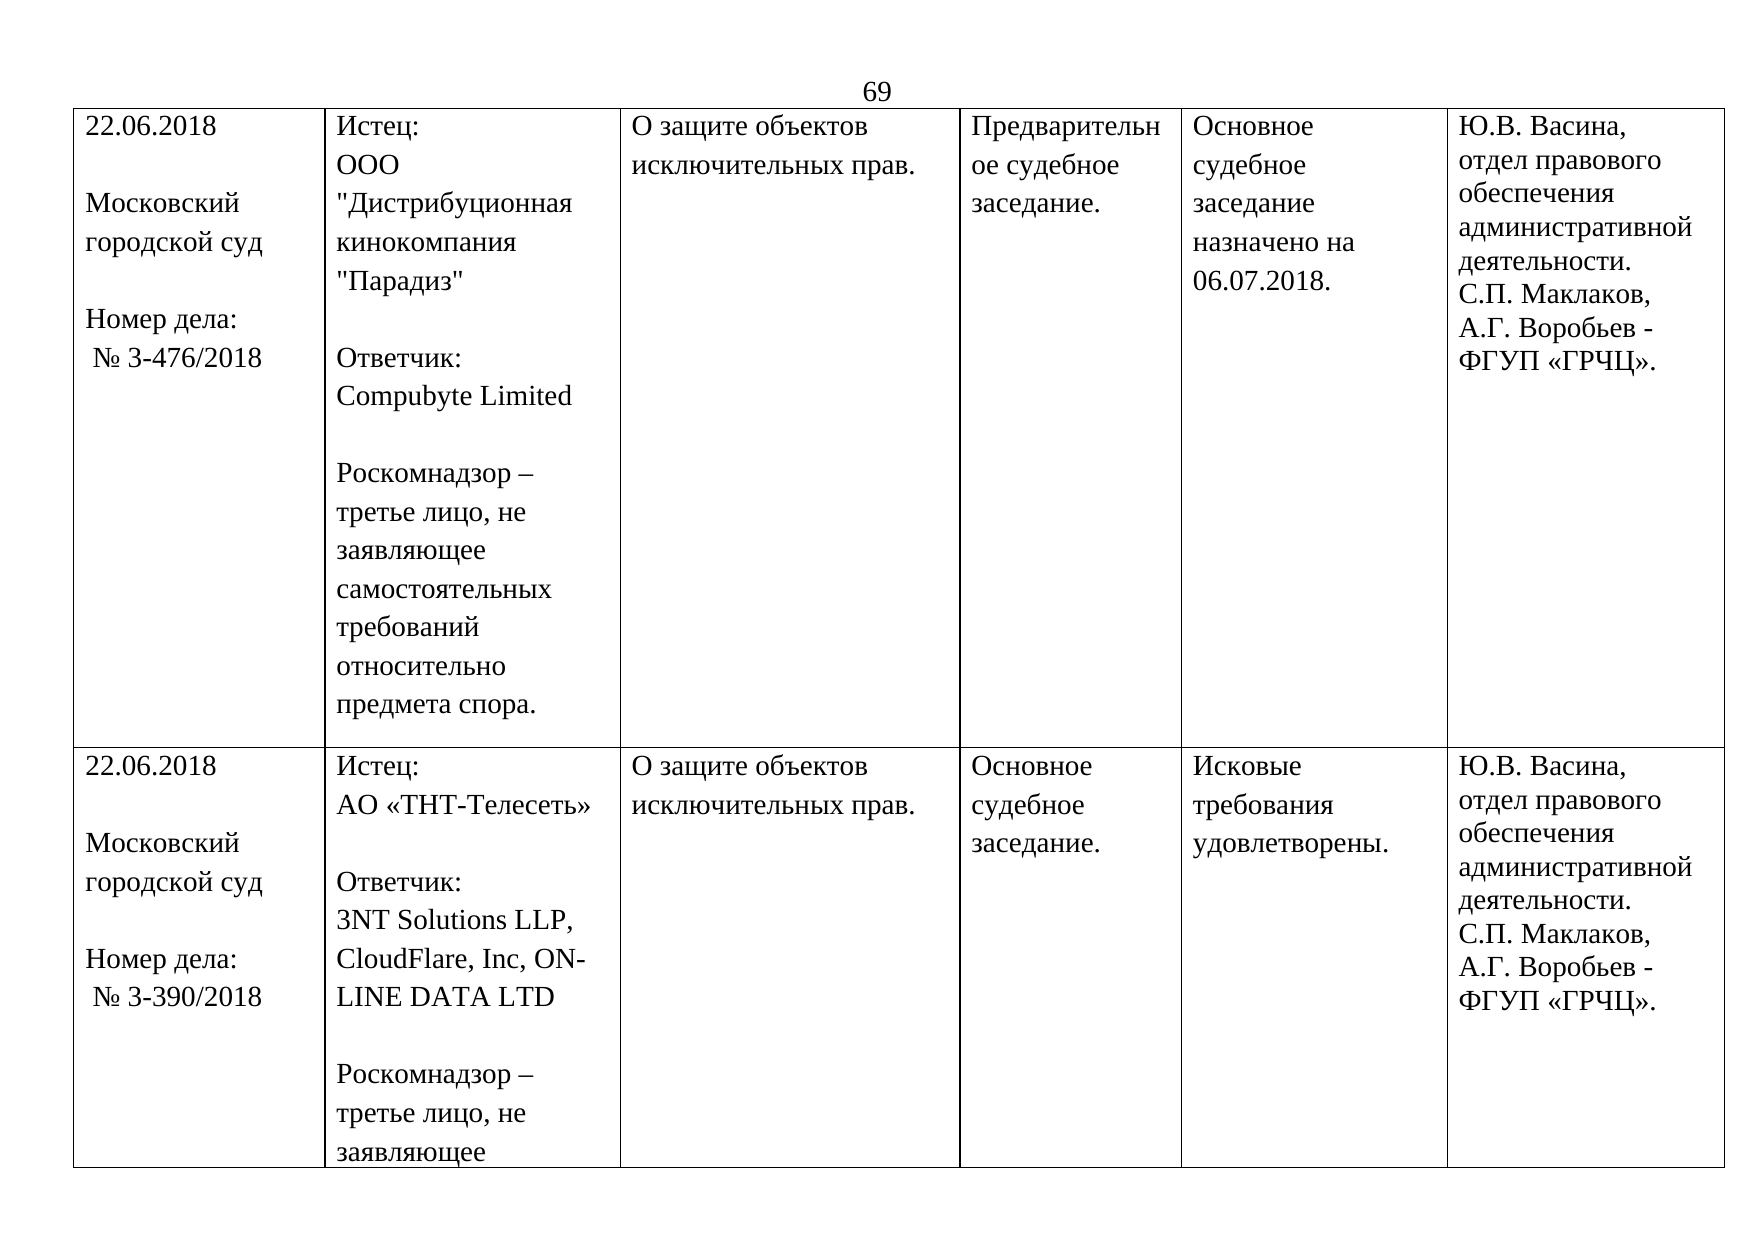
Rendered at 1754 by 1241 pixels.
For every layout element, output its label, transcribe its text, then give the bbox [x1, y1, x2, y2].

table_cell Основное судебное заседание назначено на 06.07.2018. [1182, 109, 1447, 747]
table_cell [621, 748, 959, 1167]
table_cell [961, 748, 1181, 1167]
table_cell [326, 748, 620, 1167]
table_cell Истец: ООО "Дистрибуционная кинокомпания "Парадиз" Ответчик: Compubyte Limited Роскомнадзор – третье лицо, не заявляющее самостоятельных требований относительно предмета спора. [326, 109, 620, 747]
table_cell 22.06.2018 Московский городской суд Номер дела: № 3-476/2018 [74, 109, 324, 747]
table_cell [1182, 748, 1447, 1167]
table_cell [1448, 748, 1724, 1167]
table_cell Предварительное судебное заседание. [961, 109, 1181, 747]
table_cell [621, 109, 959, 747]
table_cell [74, 748, 324, 1167]
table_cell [1448, 109, 1724, 747]
